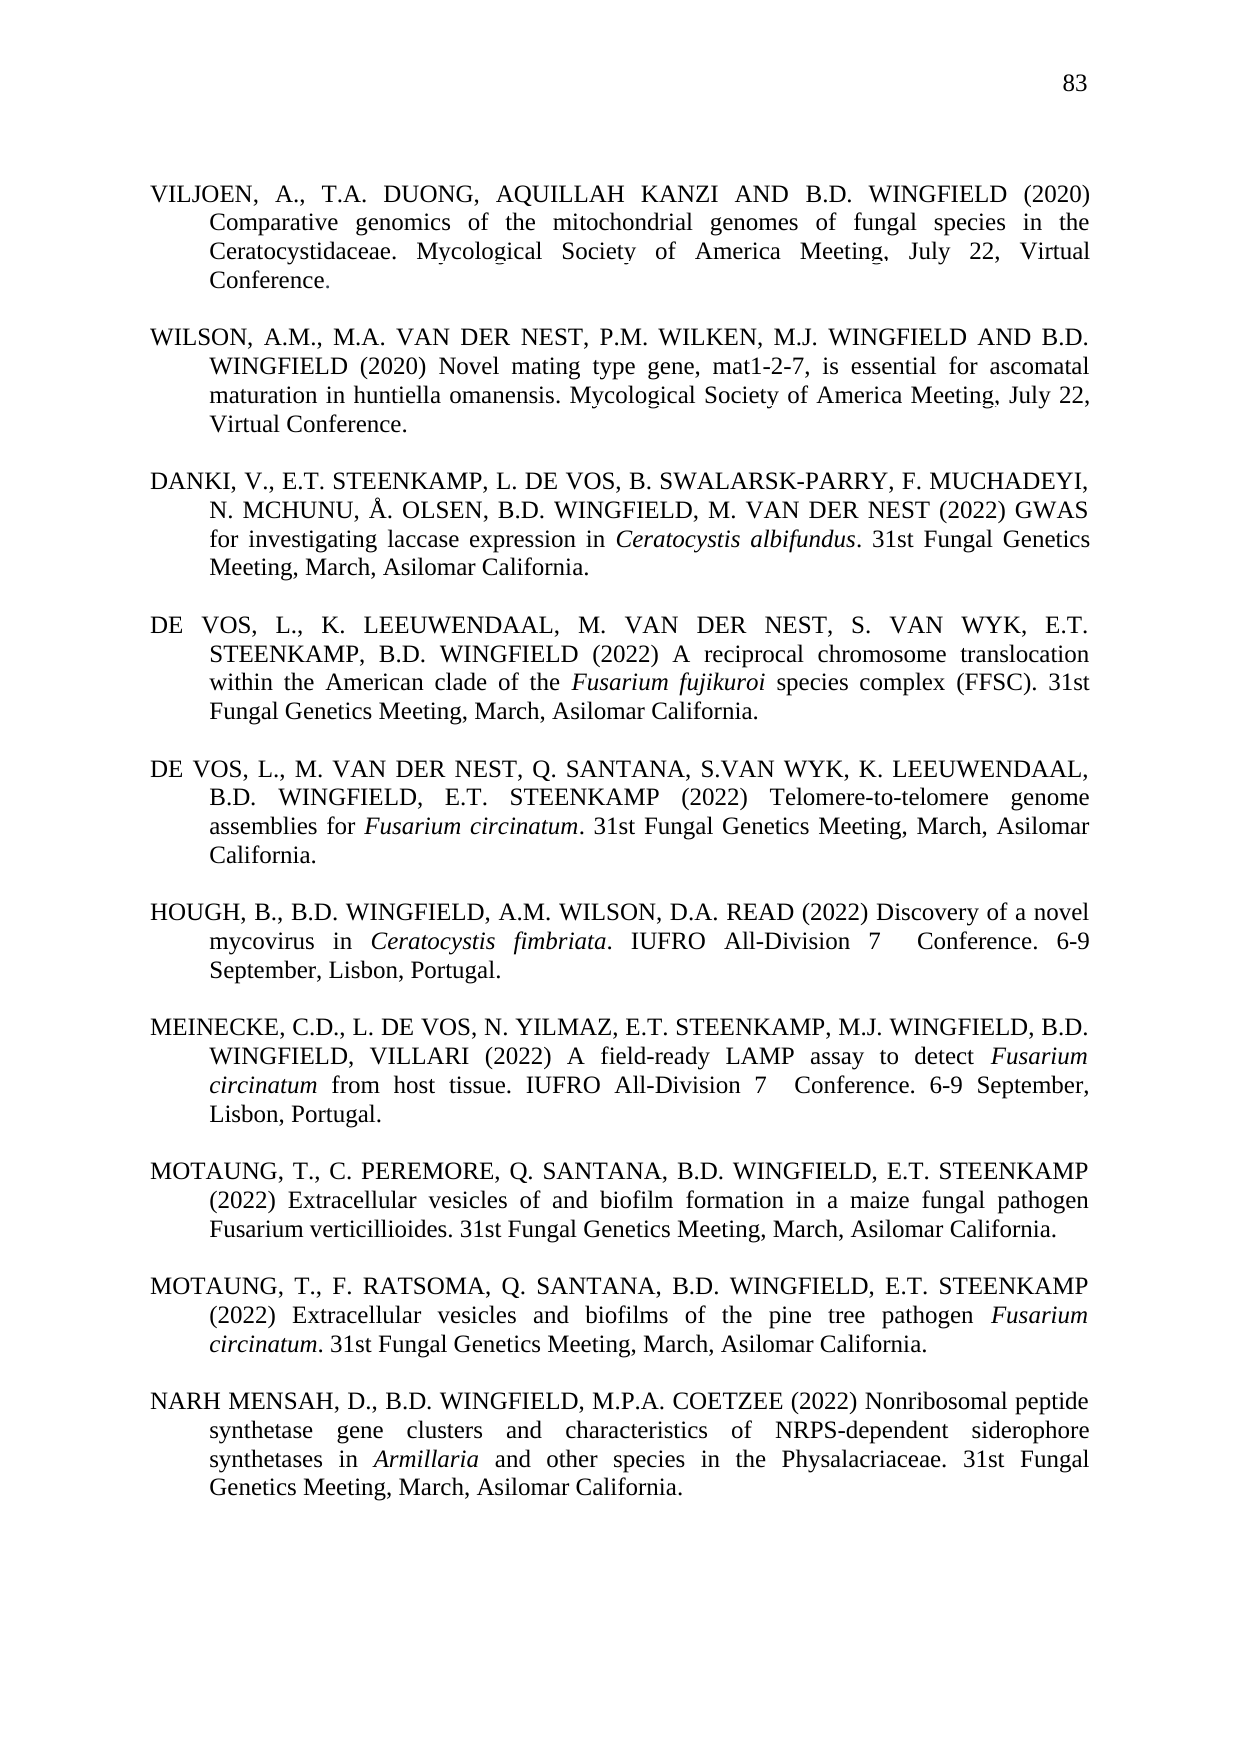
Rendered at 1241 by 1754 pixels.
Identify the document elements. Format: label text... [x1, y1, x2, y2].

text NARH MENSAH, D., B.D. WINGFIELD, M.P.A. COETZEE (2022) Nonribosomal peptide synthetase gene clusters and characteristics of NRPS-dependent siderophore synthetases in Armillaria and other species in the Physalacriaceae. 31st Fungal Genetics Meeting, March, Asilomar California. [150, 1386, 1090, 1501]
text HOUGH, B., B.D. WINGFIELD, A.M. WILSON, D.A. READ (2022) Discovery of a novel mycovirus in Ceratocystis fimbriata. IUFRO All-Division 7 Conference. 6-9 September, Lisbon, Portugal. [150, 897, 1090, 984]
text MOTAUNG, T., C. PEREMORE, Q. SANTANA, B.D. WINGFIELD, E.T. STEENKAMP (2022) Extracellular vesicles of and biofilm formation in a maize fungal pathogen Fusarium verticillioides. 31st Fungal Genetics Meeting, March, Asilomar California. [150, 1156, 1090, 1242]
text DANKI, V., E.T. STEENKAMP, L. DE VOS, B. SWALARSK-PARRY, F. MUCHADEYI, N. MCHUNU, Å. OLSEN, B.D. WINGFIELD, M. VAN DER NEST (2022) GWAS for investigating laccase expression in Ceratocystis albifundus. 31st Fungal Genetics Meeting, March, Asilomar California. [150, 466, 1090, 581]
text WILSON, A.M., M.A. VAN DER NEST, P.M. WILKEN, M.J. WINGFIELD AND B.D. WINGFIELD (2020) Novel mating type gene, mat1-2-7, is essential for ascomatal maturation in huntiella omanensis. Mycological Society of America Meeting, July 22, Virtual Conference. [150, 322, 1090, 437]
text DE VOS, L., K. LEEUWENDAAL, M. VAN DER NEST, S. VAN WYK, E.T. STEENKAMP, B.D. WINGFIELD (2022) A reciprocal chromosome translocation within the American clade of the Fusarium fujikuroi species complex (FFSC). 31st Fungal Genetics Meeting, March, Asilomar California. [150, 610, 1090, 725]
text VILJOEN, A., T.A. DUONG, AQUILLAH KANZI AND B.D. WINGFIELD (2020) Comparative genomics of the mitochondrial genomes of fungal species in the Ceratocystidaceae. Mycological Society of America Meeting, July 22, Virtual Conference. [150, 179, 1090, 294]
text MEINECKE, C.D., L. DE VOS, N. YILMAZ, E.T. STEENKAMP, M.J. WINGFIELD, B.D. WINGFIELD, VILLARI (2022) A field-ready LAMP assay to detect Fusarium circinatum from host tissue. IUFRO All-Division 7 Conference. 6-9 September, Lisbon, Portugal. [150, 1012, 1090, 1127]
text MOTAUNG, T., F. RATSOMA, Q. SANTANA, B.D. WINGFIELD, E.T. STEENKAMP (2022) Extracellular vesicles and biofilms of the pine tree pathogen Fusarium circinatum. 31st Fungal Genetics Meeting, March, Asilomar California. [150, 1271, 1090, 1357]
text DE VOS, L., M. VAN DER NEST, Q. SANTANA, S.VAN WYK, K. LEEUWENDAAL, B.D. WINGFIELD, E.T. STEENKAMP (2022) Telomere-to-telomere genome assemblies for Fusarium circinatum. 31st Fungal Genetics Meeting, March, Asilomar California. [150, 754, 1090, 869]
